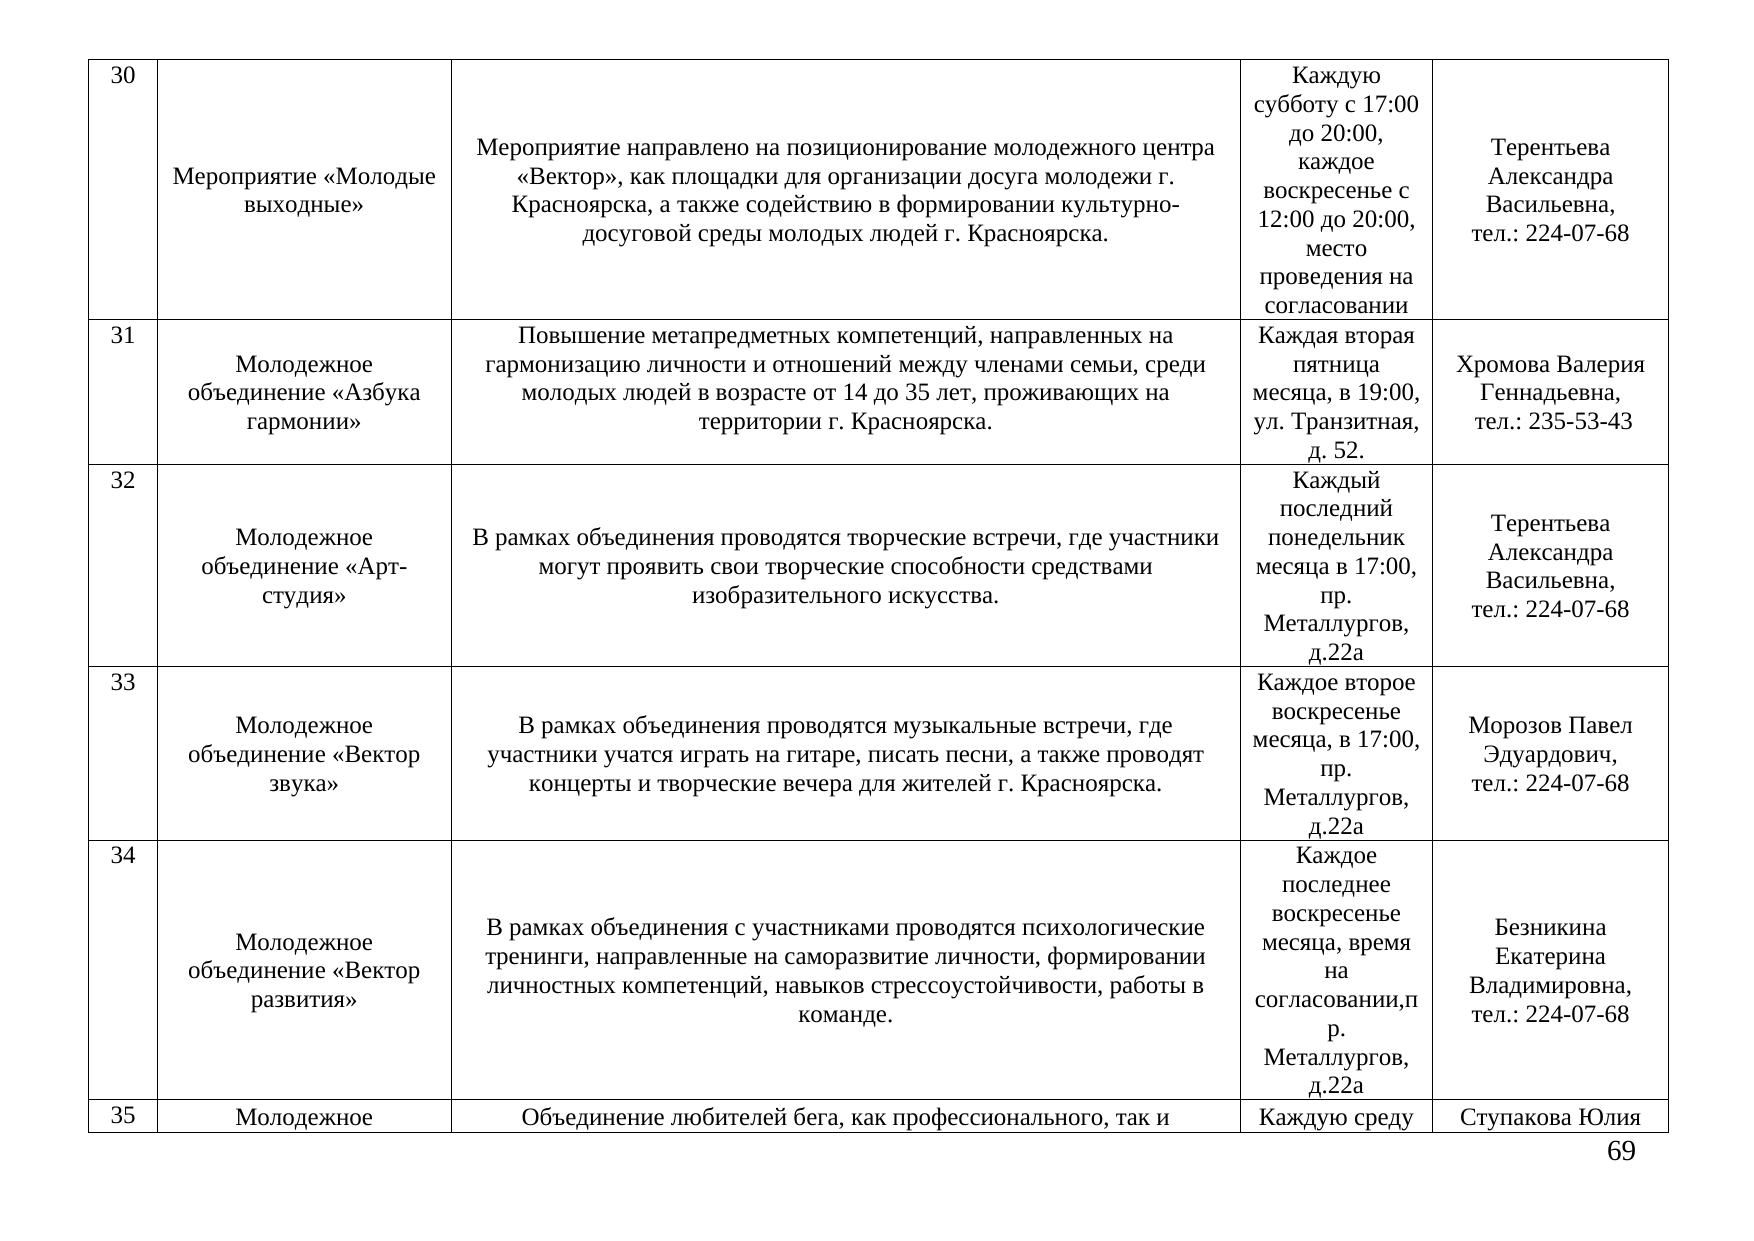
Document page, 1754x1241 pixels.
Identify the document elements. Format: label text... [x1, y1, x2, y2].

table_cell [452, 1100, 1240, 1132]
table_cell 32 [89, 465, 157, 666]
table_cell 30 [89, 60, 157, 319]
table_cell Мероприятие направлено на позиционирование молодежного центра «Вектор», как площадки для организации досуга молодежи г. Красноярска, а также содействию в формировании культурно-досуговой среды молодых людей г. Красноярска. [452, 60, 1240, 319]
table_cell Безникина Екатерина Владимировна, тел.: 224-07-68 [1433, 841, 1668, 1099]
table_cell Молодежное объединение «Вектор развития» [158, 841, 451, 1099]
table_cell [1433, 1100, 1668, 1132]
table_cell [158, 1100, 451, 1132]
table_cell Хромова Валерия Геннадьевна, тел.: 235-53-43 [1433, 320, 1668, 464]
table_cell В рамках объединения проводятся творческие встречи, где участники могут проявить свои творческие способности средствами изобразительного искусства. [452, 465, 1240, 666]
table_cell Морозов Павел Эдуардович, тел.: 224-07-68 [1433, 667, 1668, 839]
table_cell Повышение метапредметных компетенций, направленных на гармонизацию личности и отношений между членами семьи, среди молодых людей в возрасте от 14 до 35 лет, проживающих на территории г. Красноярска. [452, 320, 1240, 464]
table_cell Терентьева Александра Васильевна, тел.: 224-07-68 [1433, 465, 1668, 666]
table_cell Каждое последнее воскресенье месяца, время на согласовании,пр. Металлургов, д.22а [1241, 841, 1432, 1099]
table_cell Каждая вторая пятница месяца, в 19:00, ул. Транзитная, д. 52. [1241, 320, 1432, 464]
table_cell Молодежное объединение «Вектор звука» [158, 667, 451, 839]
table_cell Каждый последний понедельник месяца в 17:00, пр. Металлургов, д.22а [1241, 465, 1432, 666]
table_cell Молодежное объединение «Арт-студия» [158, 465, 451, 666]
table_cell Каждую субботу с 17:00 до 20:00, каждое воскресенье с 12:00 до 20:00, место проведения на согласовании [1241, 60, 1432, 319]
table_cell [1241, 1100, 1432, 1132]
table_cell 33 [89, 667, 157, 839]
table_cell Молодежное объединение «Азбука гармонии» [158, 320, 451, 464]
table_cell В рамках объединения проводятся музыкальные встречи, где участники учатся играть на гитаре, писать песни, а также проводят концерты и творческие вечера для жителей г. Красноярска. [452, 667, 1240, 839]
table_cell Каждое второе воскресенье месяца, в 17:00, пр. Металлургов, д.22а [1241, 667, 1432, 839]
table_cell Мероприятие «Молодые выходные» [158, 60, 451, 319]
table_cell 31 [89, 320, 157, 464]
table_cell 34 [89, 841, 157, 1099]
table_cell Терентьева Александра Васильевна, тел.: 224-07-68 [1433, 60, 1668, 319]
table_cell 35 [89, 1100, 157, 1132]
table_cell В рамках объединения с участниками проводятся психологические тренинги, направленные на саморазвитие личности, формировании личностных компетенций, навыков стрессоустойчивости, работы в команде. [452, 841, 1240, 1099]
